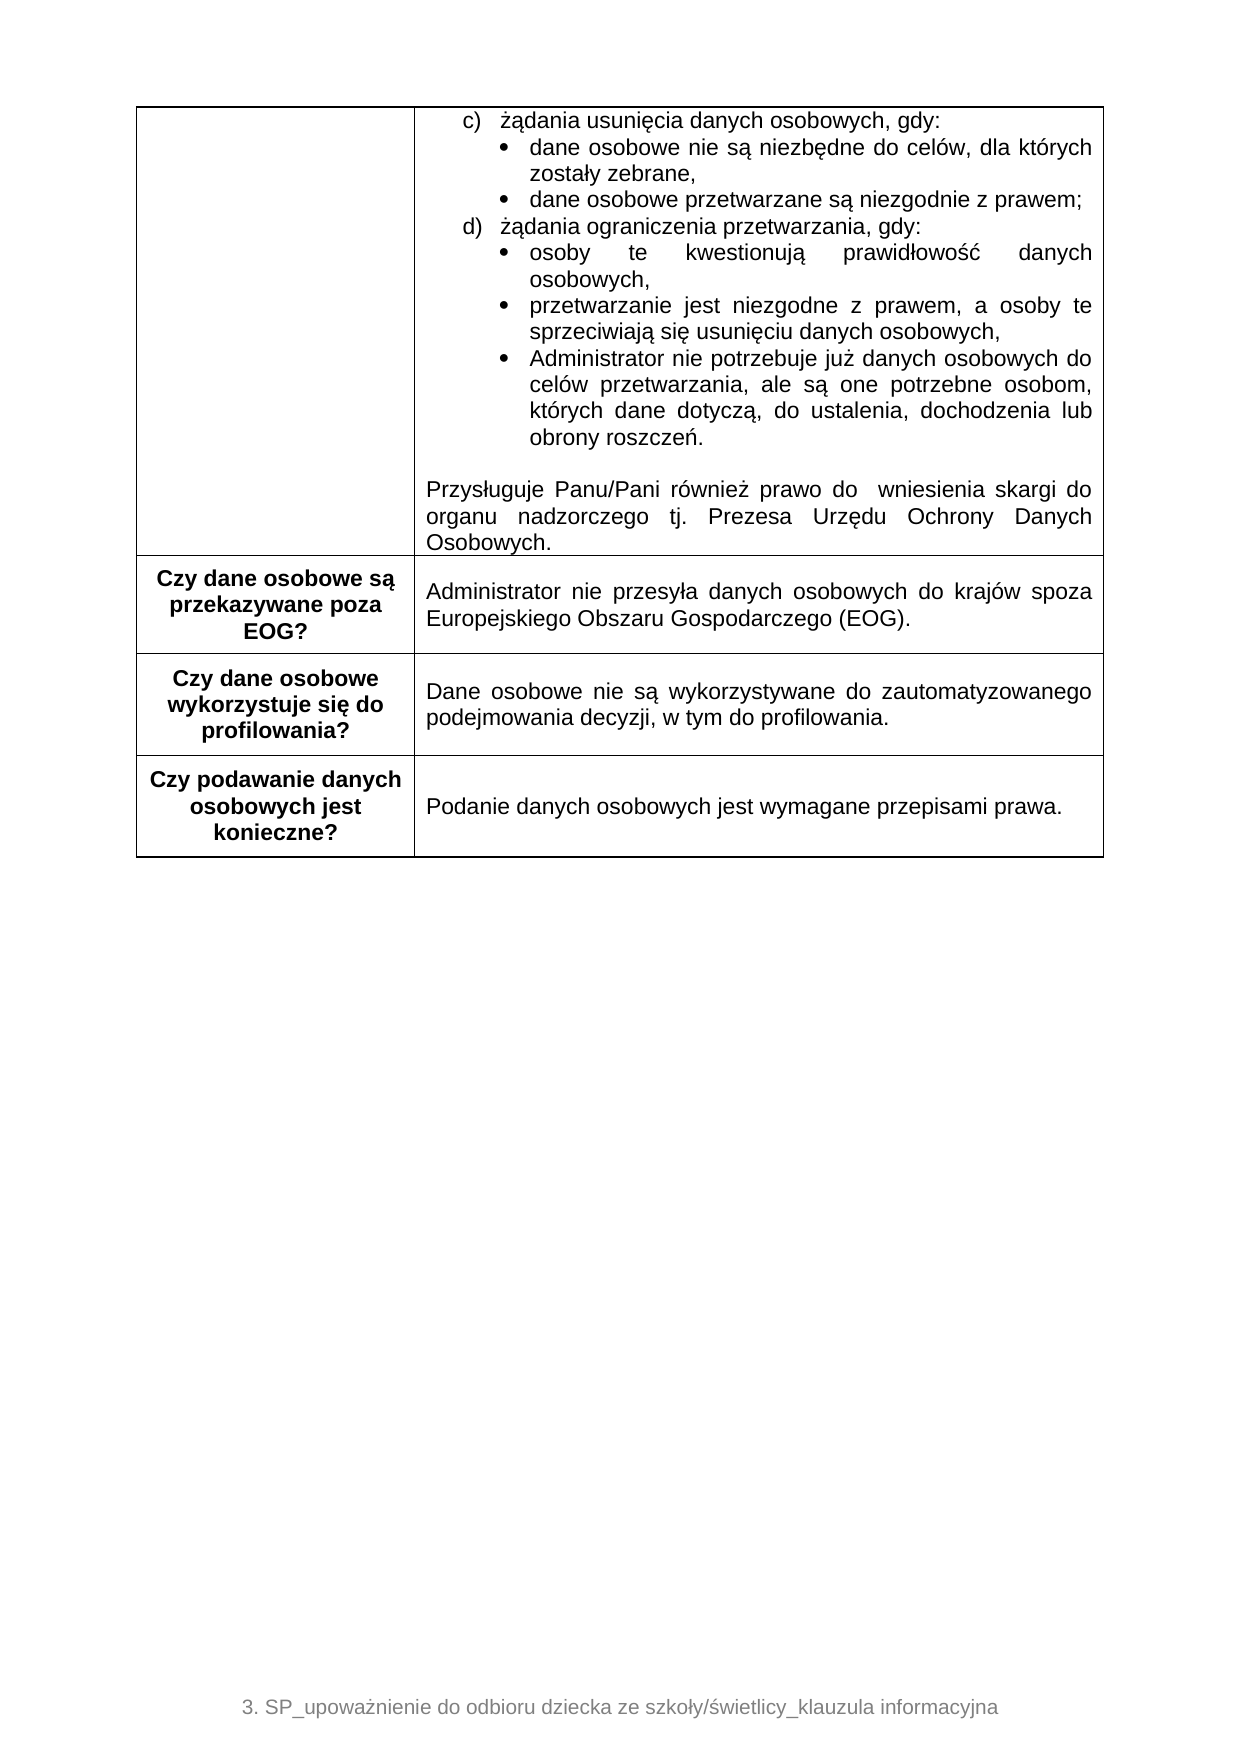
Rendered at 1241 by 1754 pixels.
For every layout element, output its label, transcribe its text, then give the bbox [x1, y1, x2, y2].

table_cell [137, 108, 414, 555]
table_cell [415, 108, 1103, 555]
table_cell Podanie danych osobowych jest wymagane przepisami prawa. [415, 756, 1103, 856]
table_cell Administrator nie przesyła danych osobowych do krajów spoza Europejskiego Obszaru Gospodarczego (EOG). [415, 556, 1103, 653]
table_cell Czy dane osobowe wykorzystuje się do profilowania? [137, 654, 414, 754]
table_cell Czy podawanie danych osobowych jest konieczne? [137, 756, 414, 856]
table_cell Dane osobowe nie są wykorzystywane do zautomatyzowanego podejmowania decyzji, w tym do profilowania. [415, 654, 1103, 754]
table_cell Czy dane osobowe są przekazywane poza EOG? [137, 556, 414, 653]
